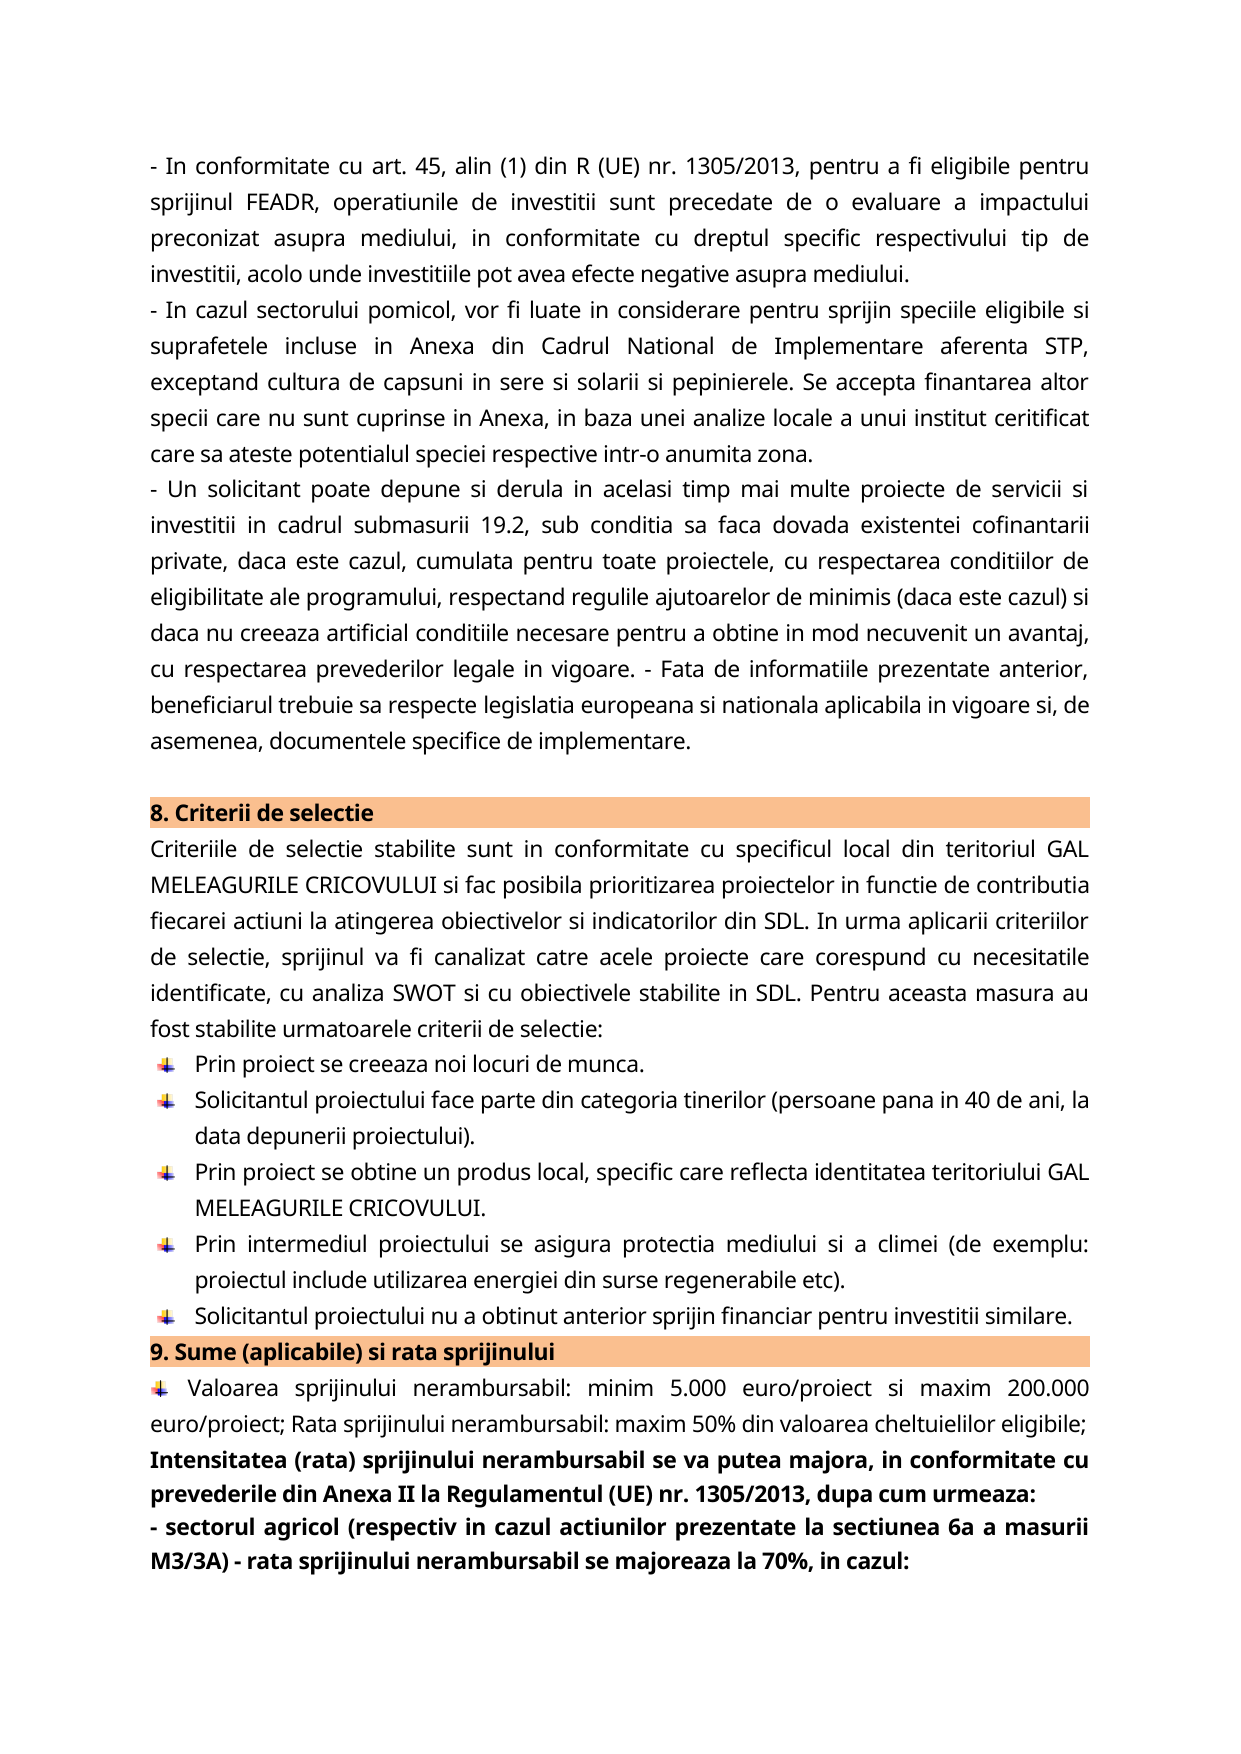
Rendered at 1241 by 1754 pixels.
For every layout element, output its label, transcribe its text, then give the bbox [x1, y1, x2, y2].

text - In conformitate cu art. 45, alin (1) din R (UE) nr. 1305/2013, pentru a fi eligibile pentru sprijinul FEADR, operatiunile de investitii sunt precedate de o evaluare a impactului preconizat asupra mediului, in conformitate cu dreptul specific respectivului tip de investitii, acolo unde investitiile pot avea efecte negative asupra mediului. [150, 150, 1090, 289]
list Prin proiect se creeaza noi locuri de munca. [157, 1048, 1090, 1080]
text - sectorul agricol (respectiv in cazul actiunilor prezentate la sectiunea 6a a masurii M3/3A) - rata sprijinului nerambursabil se majoreaza la 70%, in cazul: [150, 1511, 1090, 1576]
list Solicitantul proiectului nu a obtinut anterior sprijin financiar pentru investitii similare. [157, 1300, 1090, 1331]
text Criteriile de selectie stabilite sunt in conformitate cu specificul local din teritoriul GAL MELEAGURILE CRICOVULUI si fac posibila prioritizarea proiectelor in functie de contributia fiecarei actiuni la atingerea obiectivelor si indicatorilor din SDL. In urma aplicarii criteriilor de selectie, sprijinul va fi canalizat catre acele proiecte care corespund cu necesitatile identificate, cu analiza SWOT si cu obiectivele stabilite in SDL. Pentru aceasta masura au fost stabilite urmatoarele criterii de selectie: [150, 833, 1090, 1044]
text - In cazul sectorului pomicol, vor fi luate in considerare pentru sprijin speciile eligibile si suprafetele incluse in Anexa din Cadrul National de Implementare aferenta STP, exceptand cultura de capsuni in sere si solarii si pepinierele. Se accepta finantarea altor specii care nu sunt cuprinse in Anexa, in baza unei analize locale a unui institut ceritificat care sa ateste potentialul speciei respective intr-o anumita zona. [150, 294, 1090, 469]
picture [157, 1236, 175, 1253]
picture [157, 1164, 175, 1181]
text 8. Criterii de selectie [150, 797, 1090, 828]
text Intensitatea (rata) sprijinului nerambursabil se va putea majora, in conformitate cu prevederile din Anexa II la Regulamentul (UE) nr. 1305/2013, dupa cum urmeaza: [150, 1444, 1090, 1509]
list Solicitantul proiectului face parte din categoria tinerilor (persoane pana in 40 de ani, la data depunerii proiectului). [157, 1084, 1090, 1152]
text 9. Sume (aplicabile) si rata sprijinului [150, 1336, 1090, 1367]
picture [157, 1092, 175, 1109]
text - Un solicitant poate depune si derula in acelasi timp mai multe proiecte de servicii si investitii in cadrul submasurii 19.2, sub conditia sa faca dovada existentei cofinantarii private, daca este cazul, cumulata pentru toate proiectele, cu respectarea conditiilor de eligibilitate ale programului, respectand regulile ajutoarelor de minimis (daca este cazul) si daca nu creeaza artificial conditiile necesare pentru a obtine in mod necuvenit un avantaj, cu respectarea prevederilor legale in vigoare. - Fata de informatiile prezentate anterior, beneficiarul trebuie sa respecte legislatia europeana si nationala aplicabila in vigoare si, de asemenea, documentele specifice de implementare. [150, 473, 1090, 756]
list Prin intermediul proiectului se asigura protectia mediului si a climei (de exemplu: proiectul include utilizarea energiei din surse regenerabile etc). [157, 1228, 1090, 1295]
picture [157, 1308, 175, 1325]
picture [157, 1056, 175, 1073]
list Prin proiect se obtine un produs local, specific care reflecta identitatea teritoriului GAL MELEAGURILE CRICOVULUI. [157, 1156, 1090, 1223]
list Valoarea sprijinului nerambursabil: minim 5.000 euro/proiect si maxim 200.000 euro/proiect; Rata sprijinului nerambursabil: maxim 50% din valoarea cheltuielilor eligibile; [150, 1372, 1090, 1439]
picture [151, 1379, 168, 1397]
